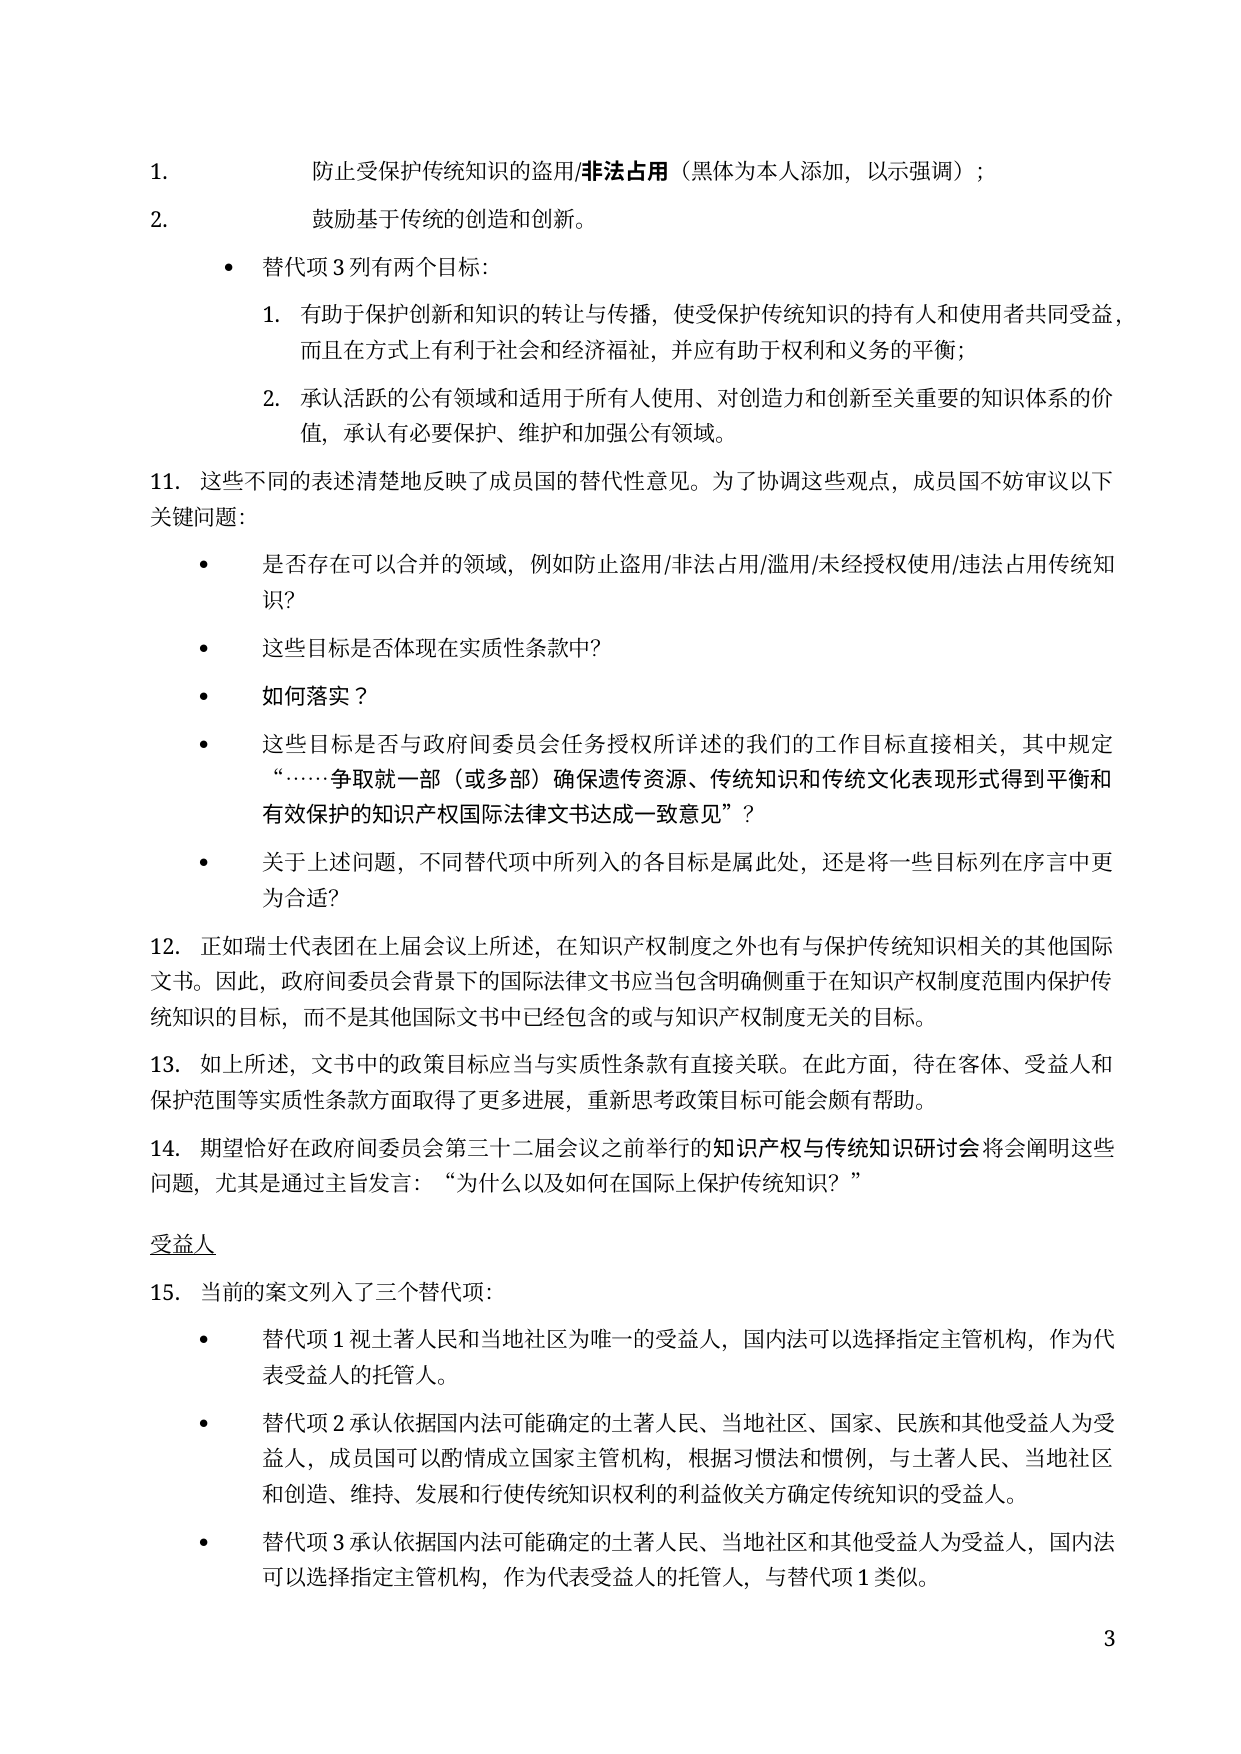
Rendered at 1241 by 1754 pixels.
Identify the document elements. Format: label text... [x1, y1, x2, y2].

list 如何落实？ [200, 675, 1115, 710]
list 这些目标是否与政府间委员会任务授权所详述的我们的工作目标直接相关，其中规定“……争取就一部（或多部）确保遗传资源、传统知识和传统文化表现形式得到平衡和有效保护的知识产权国际法律文书达成一致意见”？ [200, 723, 1115, 829]
list 替代项1视土著人民和当地社区为唯一的受益人，国内法可以选择指定主管机构，作为代表受益人的托管人。 [200, 1319, 1115, 1389]
list 防止受保护传统知识的盗用/非法占用（黑体为本人添加，以示强调）； [150, 150, 1115, 185]
list 是否存在可以合并的领域，例如防止盗用/非法占用/滥用/未经授权使用/违法占用传统知识？ [200, 544, 1115, 614]
list 有助于保护创新和知识的转让与传播，使受保护传统知识的持有人和使用者共同受益，而且在方式上有利于社会和经济福祉，并应有助于权利和义务的平衡； [262, 294, 1115, 364]
list 鼓励基于传统的创造和创新。 [150, 198, 1115, 233]
text . 当前的案文列入了三个替代项： [150, 1271, 1115, 1306]
list 替代项3列有两个目标： [225, 246, 1115, 281]
text . 期望恰好在政府间委员会第三十二届会议之前举行的知识产权与传统知识研讨会将会阐明这些问题，尤其是通过主旨发言：“为什么以及如何在国际上保护传统知识？” [150, 1127, 1115, 1198]
text . 如上所述，文书中的政策目标应当与实质性条款有直接关联。在此方面，待在客体、受益人和保护范围等实质性条款方面取得了更多进展，重新思考政策目标可能会颇有帮助。 [150, 1044, 1115, 1114]
list 关于上述问题，不同替代项中所列入的各目标是属此处，还是将一些目标列在序言中更为合适？ [200, 842, 1115, 912]
list 承认活跃的公有领域和适用于所有人使用、对创造力和创新至关重要的知识体系的价值，承认有必要保护、维护和加强公有领域。 [262, 377, 1115, 448]
text 受益人 [150, 1223, 1115, 1258]
text . 这些不同的表述清楚地反映了成员国的替代性意见。为了协调这些观点，成员国不妨审议以下关键问题： [150, 460, 1115, 531]
text . 正如瑞士代表团在上届会议上所述，在知识产权制度之外也有与保护传统知识相关的其他国际文书。因此，政府间委员会背景下的国际法律文书应当包含明确侧重于在知识产权制度范围内保护传统知识的目标，而不是其他国际文书中已经包含的或与知识产权制度无关的目标。 [150, 925, 1115, 1031]
list 替代项3承认依据国内法可能确定的土著人民、当地社区和其他受益人为受益人，国内法可以选择指定主管机构，作为代表受益人的托管人，与替代项1类似。 [200, 1521, 1115, 1592]
list 替代项2承认依据国内法可能确定的土著人民、当地社区、国家、民族和其他受益人为受益人，成员国可以酌情成立国家主管机构，根据习惯法和惯例，与土著人民、当地社区和创造、维持、发展和行使传统知识权利的利益攸关方确定传统知识的受益人。 [200, 1402, 1115, 1508]
list 这些目标是否体现在实质性条款中？ [200, 627, 1115, 662]
